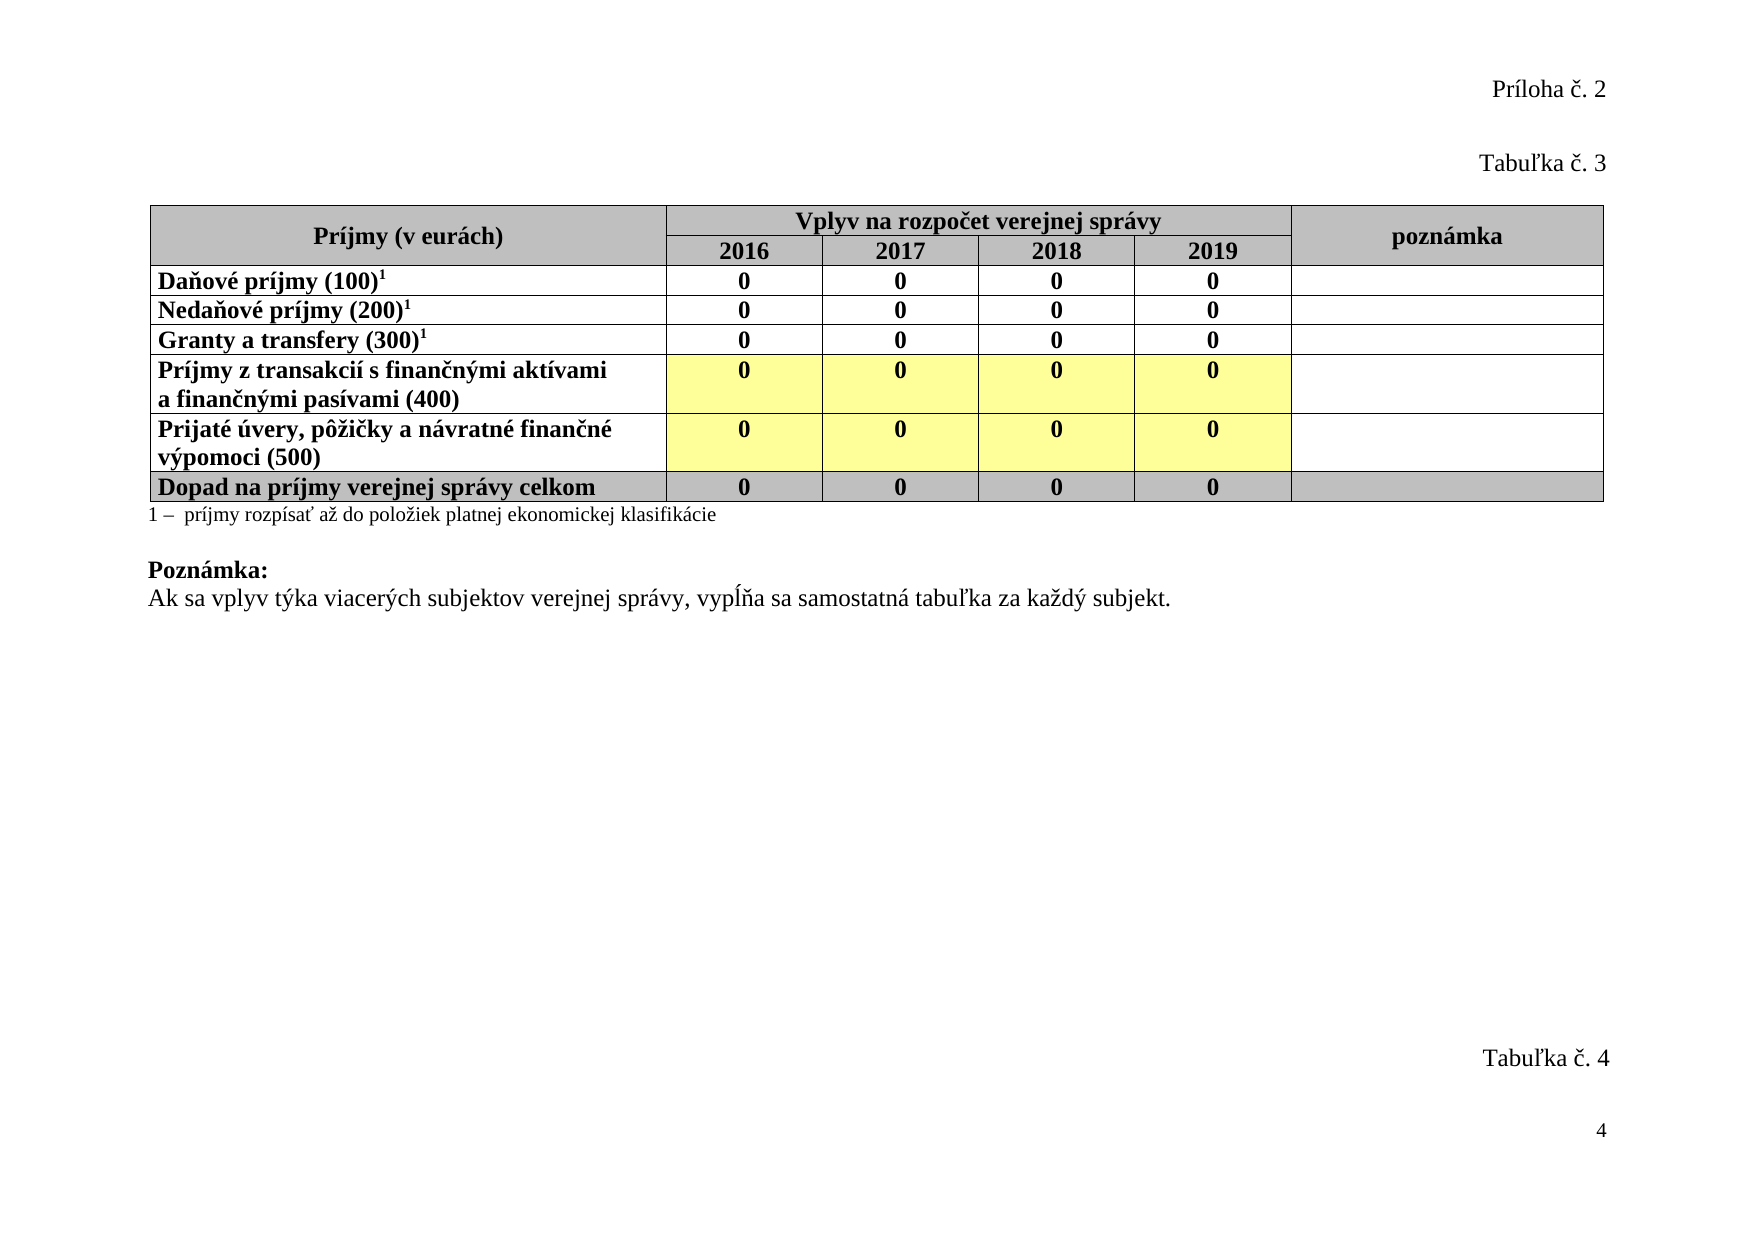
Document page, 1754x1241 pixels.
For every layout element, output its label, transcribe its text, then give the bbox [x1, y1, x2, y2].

table_cell 0 [1135, 414, 1291, 471]
table_cell 0 [979, 355, 1134, 413]
table_cell 2016 [667, 236, 822, 265]
table_cell 2018 [979, 236, 1134, 265]
table_cell [1292, 266, 1603, 294]
table_cell Daňové príjmy (100)1 [151, 266, 666, 294]
table_cell [1292, 472, 1603, 501]
table_cell 0 [823, 296, 978, 324]
table_cell [1292, 296, 1603, 324]
table_header Vplyv na rozpočet verejnej správy [667, 206, 1291, 235]
table_cell 0 [979, 472, 1134, 501]
table_cell [1292, 325, 1603, 354]
table_header poznámka [1292, 206, 1603, 265]
text Poznámka: [148, 555, 1606, 583]
table_cell 0 [1135, 355, 1291, 413]
table_cell 0 [667, 296, 822, 324]
table_cell 0 [979, 414, 1134, 471]
text Tabuľka č. 3 [148, 148, 1606, 176]
table_cell Nedaňové príjmy (200)1 [151, 296, 666, 324]
table_header Príjmy (v eurách) [151, 206, 666, 265]
table_cell 0 [1135, 472, 1291, 501]
table_cell 0 [979, 266, 1134, 294]
table_cell 0 [667, 266, 822, 294]
table_cell Granty a transfery (300)1 [151, 325, 666, 354]
table_cell Prijaté úvery, pôžičky a návratné finančné výpomoci (500) [151, 414, 666, 471]
table_cell 0 [1135, 325, 1291, 354]
table_cell Príjmy z transakcií s finančnými aktívami a finančnými pasívami (400) [151, 355, 666, 413]
table_cell Dopad na príjmy verejnej správy celkom [151, 472, 666, 501]
text Ak sa vplyv týka viacerých subjektov verejnej správy, vypĺňa sa samostatná tabuľka za každý subjekt. [148, 583, 1606, 612]
table_cell 0 [1135, 266, 1291, 294]
table_cell 0 [667, 325, 822, 354]
table_cell 2017 [823, 236, 978, 265]
table_cell 0 [823, 355, 978, 413]
table_cell 0 [823, 266, 978, 294]
table_cell 0 [667, 414, 822, 471]
table_cell 0 [823, 325, 978, 354]
table_cell [1292, 414, 1603, 471]
table_cell 2019 [1135, 236, 1291, 265]
table_cell 0 [979, 325, 1134, 354]
text Tabuľka č. 4 [148, 1043, 1610, 1072]
table_cell 0 [823, 414, 978, 471]
table_cell 0 [1135, 296, 1291, 324]
table_cell [1292, 355, 1603, 413]
table_cell 0 [667, 472, 822, 501]
text 1 – príjmy rozpísať až do položiek platnej ekonomickej klasifikácie [148, 502, 1606, 526]
table_cell 0 [979, 296, 1134, 324]
table_cell 0 [823, 472, 978, 501]
table_cell 0 [667, 355, 822, 413]
